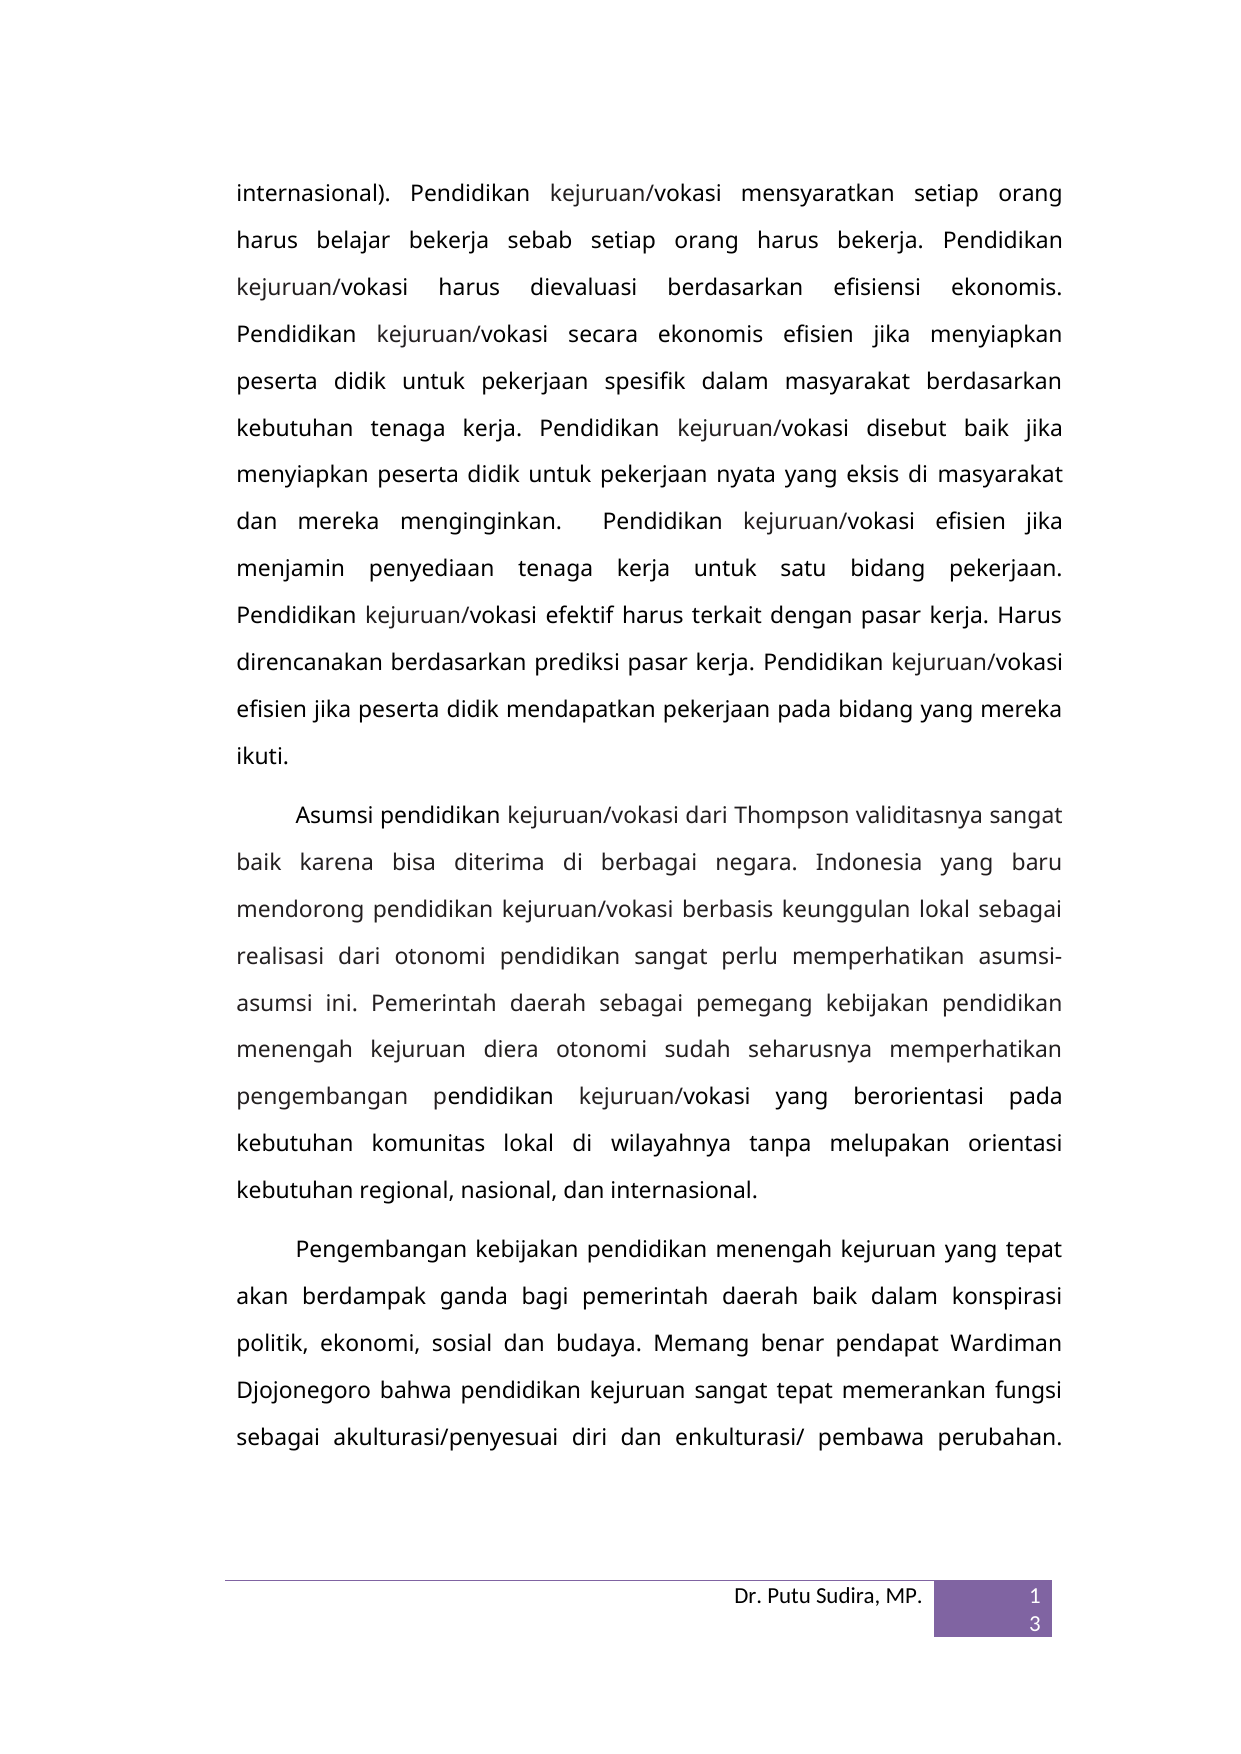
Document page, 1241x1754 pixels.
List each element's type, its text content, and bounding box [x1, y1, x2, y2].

text Asumsi pendidikan kejuruan/vokasi dari Thompson validitasnya sangat baik karena bisa diterima di berbagai negara. Indonesia yang baru mendorong pendidikan kejuruan/vokasi berbasis keunggulan lokal sebagai realisasi dari otonomi pendidikan sangat perlu memperhatikan asumsi-asumsi ini. Pemerintah daerah sebagai pemegang kebijakan pendidikan menengah kejuruan diera otonomi sudah seharusnya memperhatikan pengembangan pendidikan kejuruan/vokasi yang berorientasi pada kebutuhan komunitas lokal di wilayahnya tanpa melupakan orientasi kebutuhan regional, nasional, dan internasional. [236, 799, 1063, 1205]
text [236, 177, 1063, 771]
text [236, 1233, 1063, 1452]
